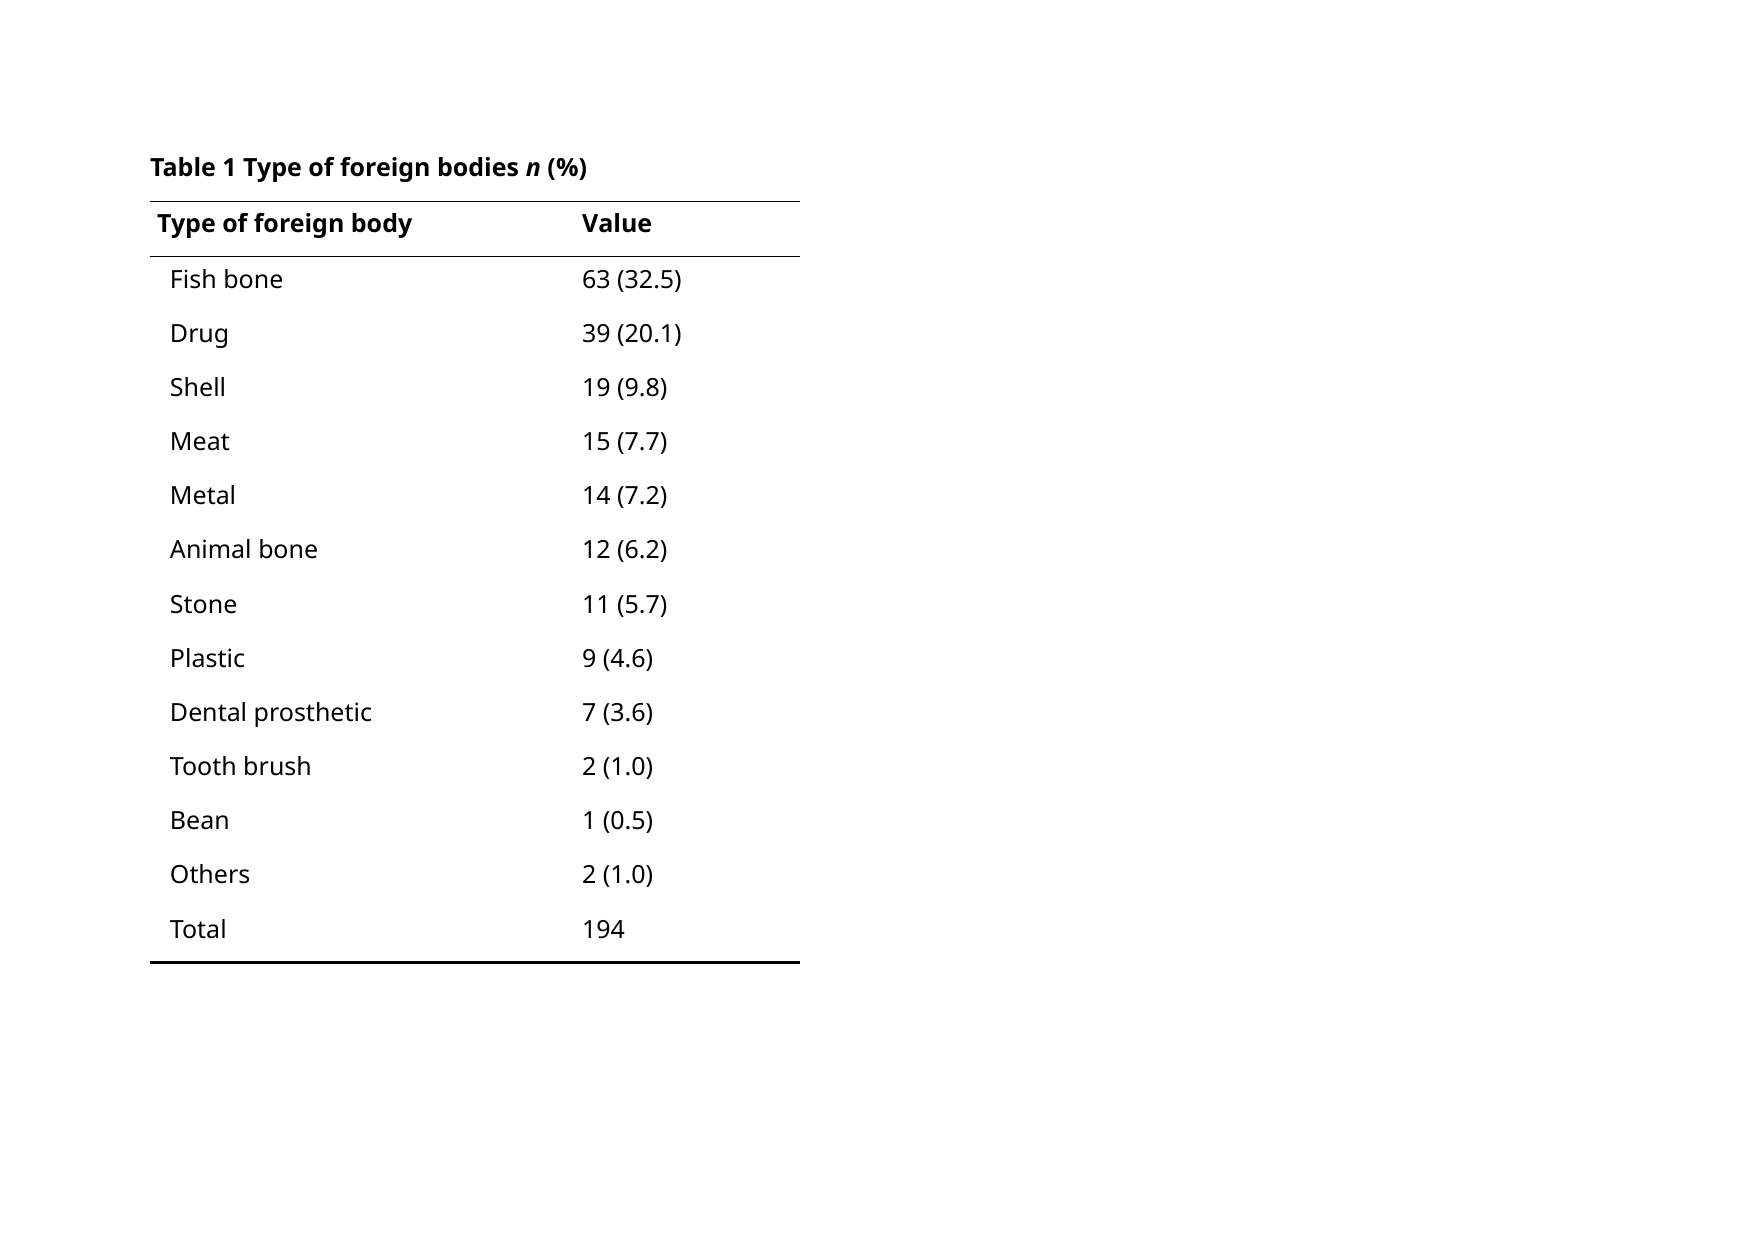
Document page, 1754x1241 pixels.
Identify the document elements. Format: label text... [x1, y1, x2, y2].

table_cell 1 (0.5) [575, 799, 800, 853]
table_cell Shell [150, 366, 575, 420]
table_cell 15 (7.7) [575, 420, 800, 474]
table_cell 2 (1.0) [575, 745, 800, 799]
table_cell Tooth brush [150, 745, 575, 799]
table_cell 7 (3.6) [575, 691, 800, 745]
table_cell 63 (32.5) [575, 257, 800, 311]
table_cell 14 (7.2) [575, 474, 800, 528]
text Table 1 Type of foreign bodies n (%) [150, 150, 1577, 184]
table_header Value [575, 202, 800, 256]
table_cell Plastic [150, 636, 575, 691]
table_header Type of foreign body [150, 202, 575, 256]
table_cell 12 (6.2) [575, 528, 800, 582]
table_cell 11 (5.7) [575, 582, 800, 636]
table_cell Total [150, 907, 575, 961]
table_cell Stone [150, 582, 575, 636]
table_cell Drug [150, 311, 575, 366]
table_cell 9 (4.6) [575, 636, 800, 691]
table_cell Fish bone [150, 257, 575, 311]
table_cell 39 (20.1) [575, 311, 800, 366]
table_cell Others [150, 853, 575, 907]
table_cell 19 (9.8) [575, 366, 800, 420]
table_cell Dental prosthetic [150, 691, 575, 745]
table_cell 194 [575, 907, 800, 961]
table_cell 2 (1.0) [575, 853, 800, 907]
table_cell Bean [150, 799, 575, 853]
table_cell Metal [150, 474, 575, 528]
table_cell Meat [150, 420, 575, 474]
table_cell Animal bone [150, 528, 575, 582]
